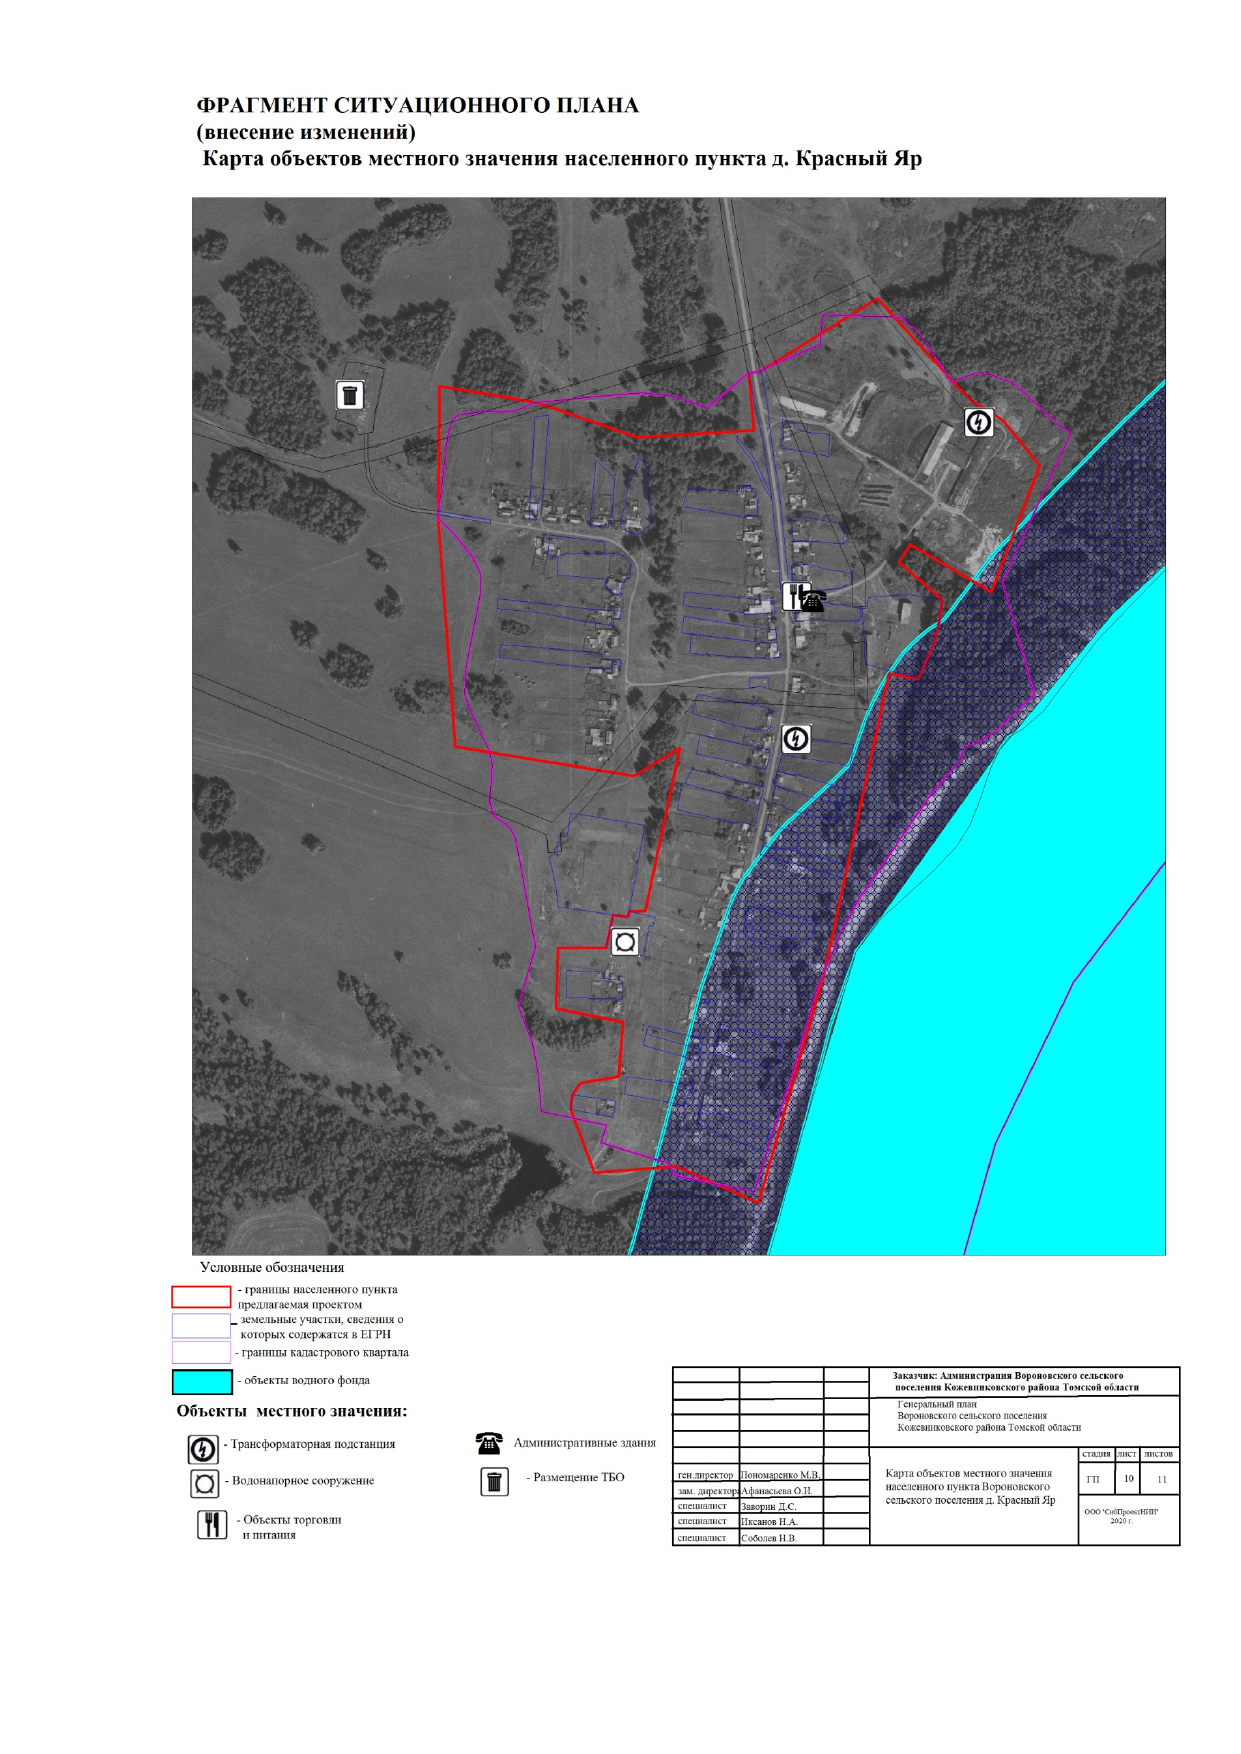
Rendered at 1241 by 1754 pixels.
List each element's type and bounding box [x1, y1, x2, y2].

picture [147, 88, 1190, 1562]
